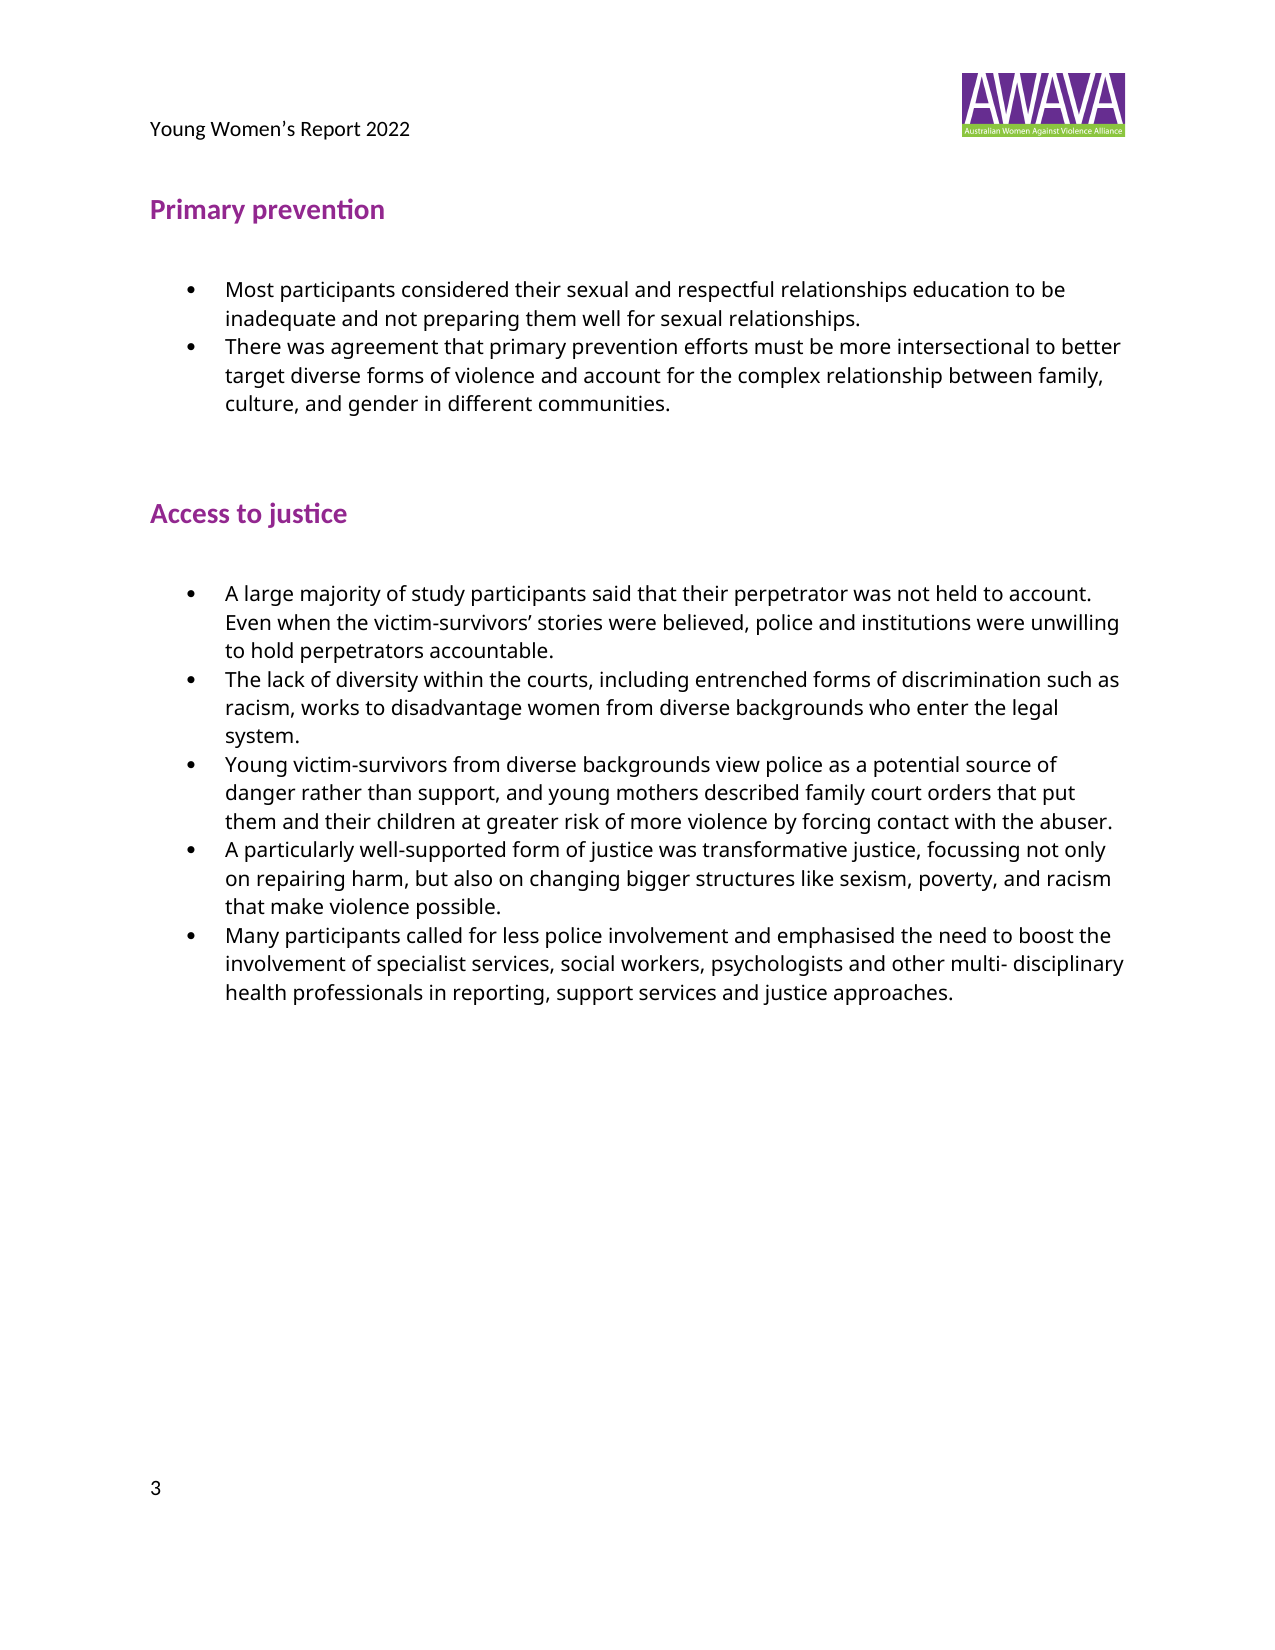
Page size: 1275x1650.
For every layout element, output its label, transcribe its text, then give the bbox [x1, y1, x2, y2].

subtitle Primary prevention [150, 191, 1125, 226]
list A particularly well-supported form of justice was transformative justice, focussing not only on repairing harm, but also on changing bigger structures like sexism, poverty, and racism that make violence possible. [187, 835, 1125, 921]
list There was agreement that primary prevention efforts must be more intersectional to better target diverse forms of violence and account for the complex relationship between family, culture, and gender in different communities. [187, 332, 1125, 418]
list Most participants considered their sexual and respectful relationships education to be inadequate and not preparing them well for sexual relationships. [187, 276, 1125, 332]
list Young victim-survivors from diverse backgrounds view police as a potential source of danger rather than support, and young mothers described family court orders that put them and their children at greater risk of more violence by forcing contact with the abuser. [187, 750, 1125, 835]
list Many participants called for less police involvement and emphasised the need to boost the involvement of specialist services, social workers, psychologists and other multi- disciplinary health professionals in reporting, support services and justice approaches. [187, 921, 1125, 1006]
subtitle Access to justice [150, 495, 1125, 530]
list A large majority of study participants said that their perpetrator was not held to account. Even when the victim-survivors’ stories were believed, police and institutions were unwilling to hold perpetrators accountable. [187, 579, 1125, 665]
picture [962, 73, 1125, 137]
list The lack of diversity within the courts, including entrenched forms of discrimination such as racism, works to disadvantage women from diverse backgrounds who enter the legal system. [187, 665, 1125, 750]
